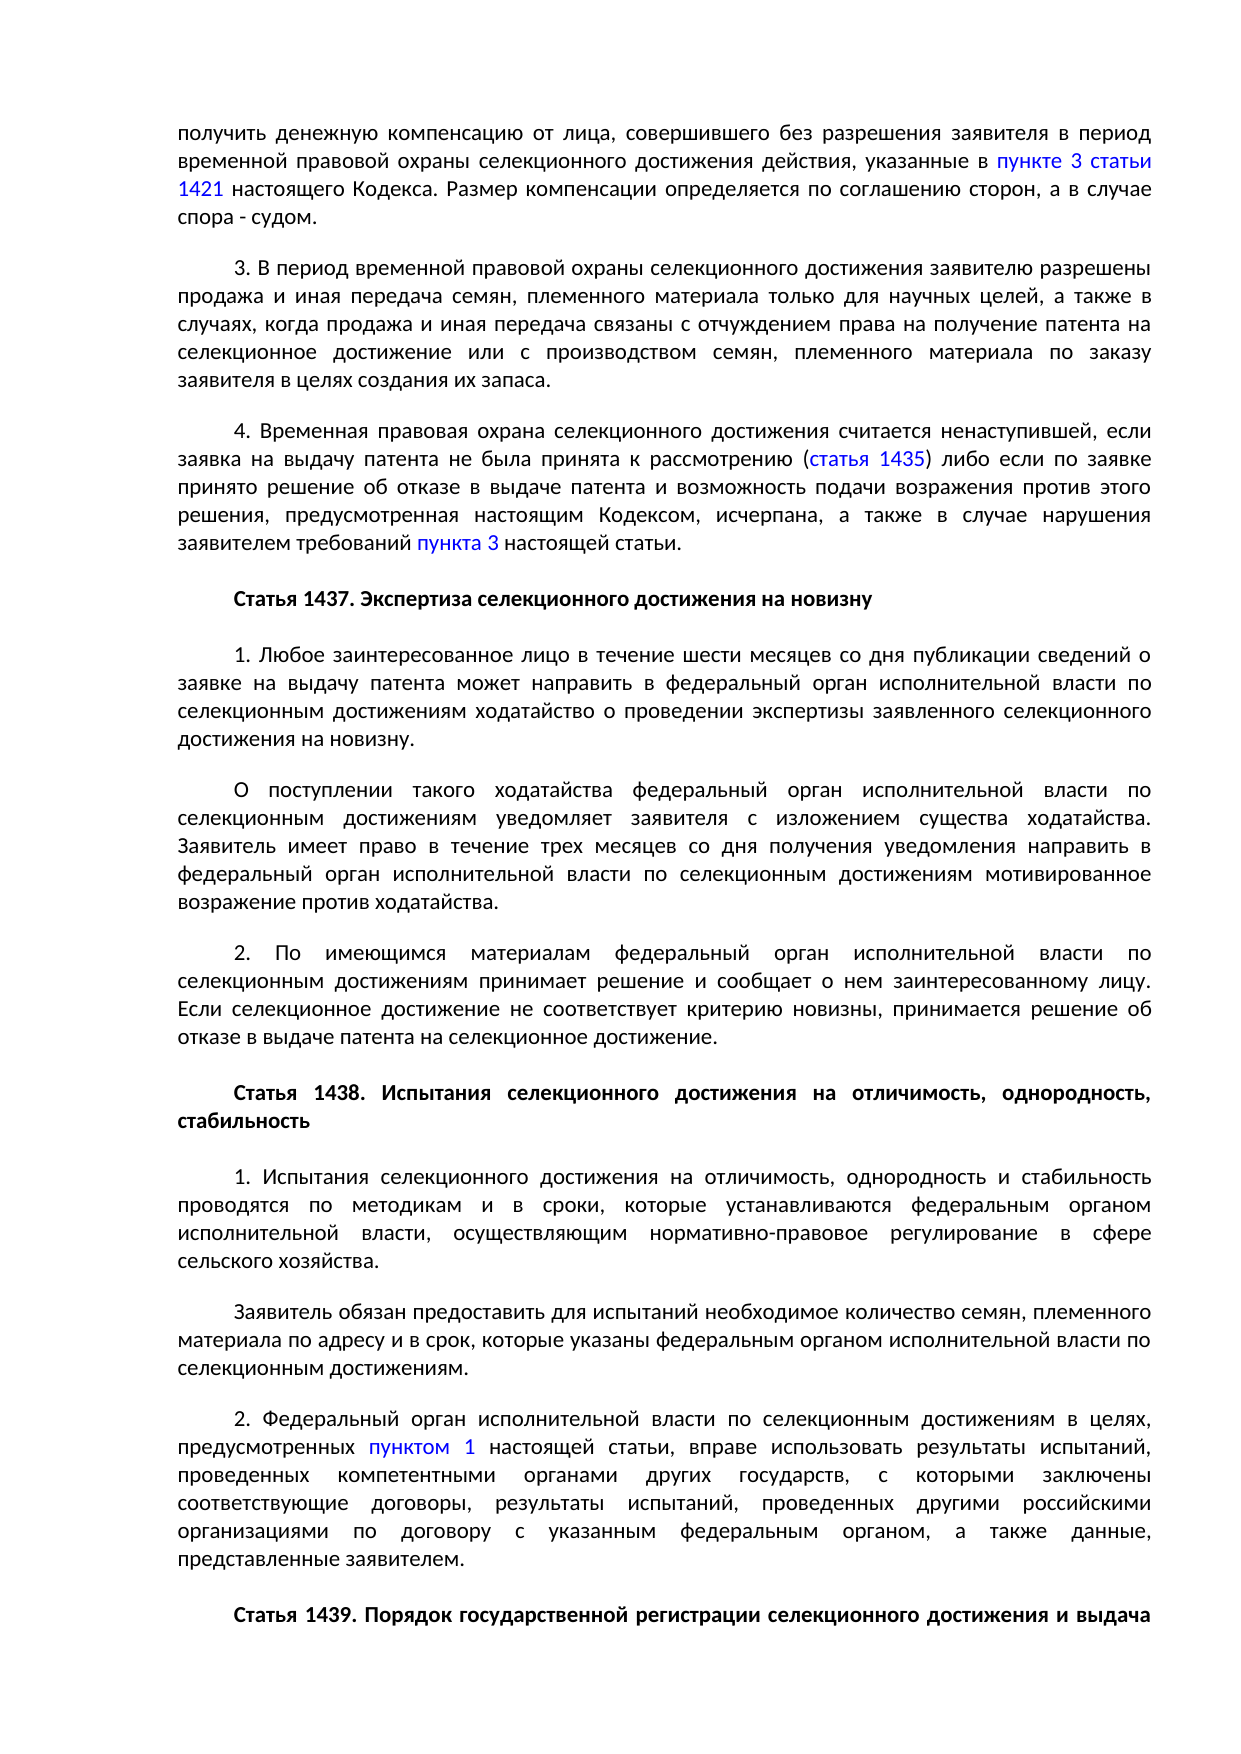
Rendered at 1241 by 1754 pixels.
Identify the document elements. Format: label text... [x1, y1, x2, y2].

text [177, 118, 1152, 230]
text 1. Любое заинтересованное лицо в течение шести месяцев со дня публикации сведений о заявке на выдачу патента может направить в федеральный орган исполнительной власти по селекционным достижениям ходатайство о проведении экспертизы заявленного селекционного достижения на новизну. [177, 640, 1152, 752]
text 2. По имеющимся материалам федеральный орган исполнительной власти по селекционным достижениям принимает решение и сообщает о нем заинтересованному лицу. Если селекционное достижение не соответствует критерию новизны, принимается решение об отказе в выдаче патента на селекционное достижение. [177, 938, 1152, 1050]
text 4. Временная правовая охрана селекционного достижения считается ненаступившей, если заявка на выдачу патента не была принята к рассмотрению (статья 1435) либо если по заявке принято решение об отказе в выдаче патента и возможность подачи возражения против этого решения, предусмотренная настоящим Кодексом, исчерпана, а также в случае нарушения заявителем требований пункта 3 настоящей статьи. [177, 416, 1152, 556]
title Статья 1437. Экспертиза селекционного достижения на новизну [177, 584, 1152, 612]
text Заявитель обязан предоставить для испытаний необходимое количество семян, племенного материала по адресу и в срок, которые указаны федеральным органом исполнительной власти по селекционным достижениям. [177, 1297, 1152, 1382]
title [177, 1601, 1152, 1629]
text О поступлении такого ходатайства федеральный орган исполнительной власти по селекционным достижениям уведомляет заявителя с изложением существа ходатайства. Заявитель имеет право в течение трех месяцев со дня получения уведомления направить в федеральный орган исполнительной власти по селекционным достижениям мотивированное возражение против ходатайства. [177, 775, 1152, 915]
text 2. Федеральный орган исполнительной власти по селекционным достижениям в целях, предусмотренных пунктом 1 настоящей статьи, вправе использовать результаты испытаний, проведенных компетентными органами других государств, с которыми заключены соответствующие договоры, результаты испытаний, проведенных другими российскими организациями по договору с указанным федеральным органом, а также данные, представленные заявителем. [177, 1404, 1152, 1573]
title Статья 1438. Испытания селекционного достижения на отличимость, однородность, стабильность [177, 1078, 1152, 1134]
text 3. В период временной правовой охраны селекционного достижения заявителю разрешены продажа и иная передача семян, племенного материала только для научных целей, а также в случаях, когда продажа и иная передача связаны с отчуждением права на получение патента на селекционное достижение или с производством семян, племенного материала по заказу заявителя в целях создания их запаса. [177, 253, 1152, 393]
text 1. Испытания селекционного достижения на отличимость, однородность и стабильность проводятся по методикам и в сроки, которые устанавливаются федеральным органом исполнительной власти, осуществляющим нормативно-правовое регулирование в сфере сельского хозяйства. [177, 1162, 1152, 1274]
